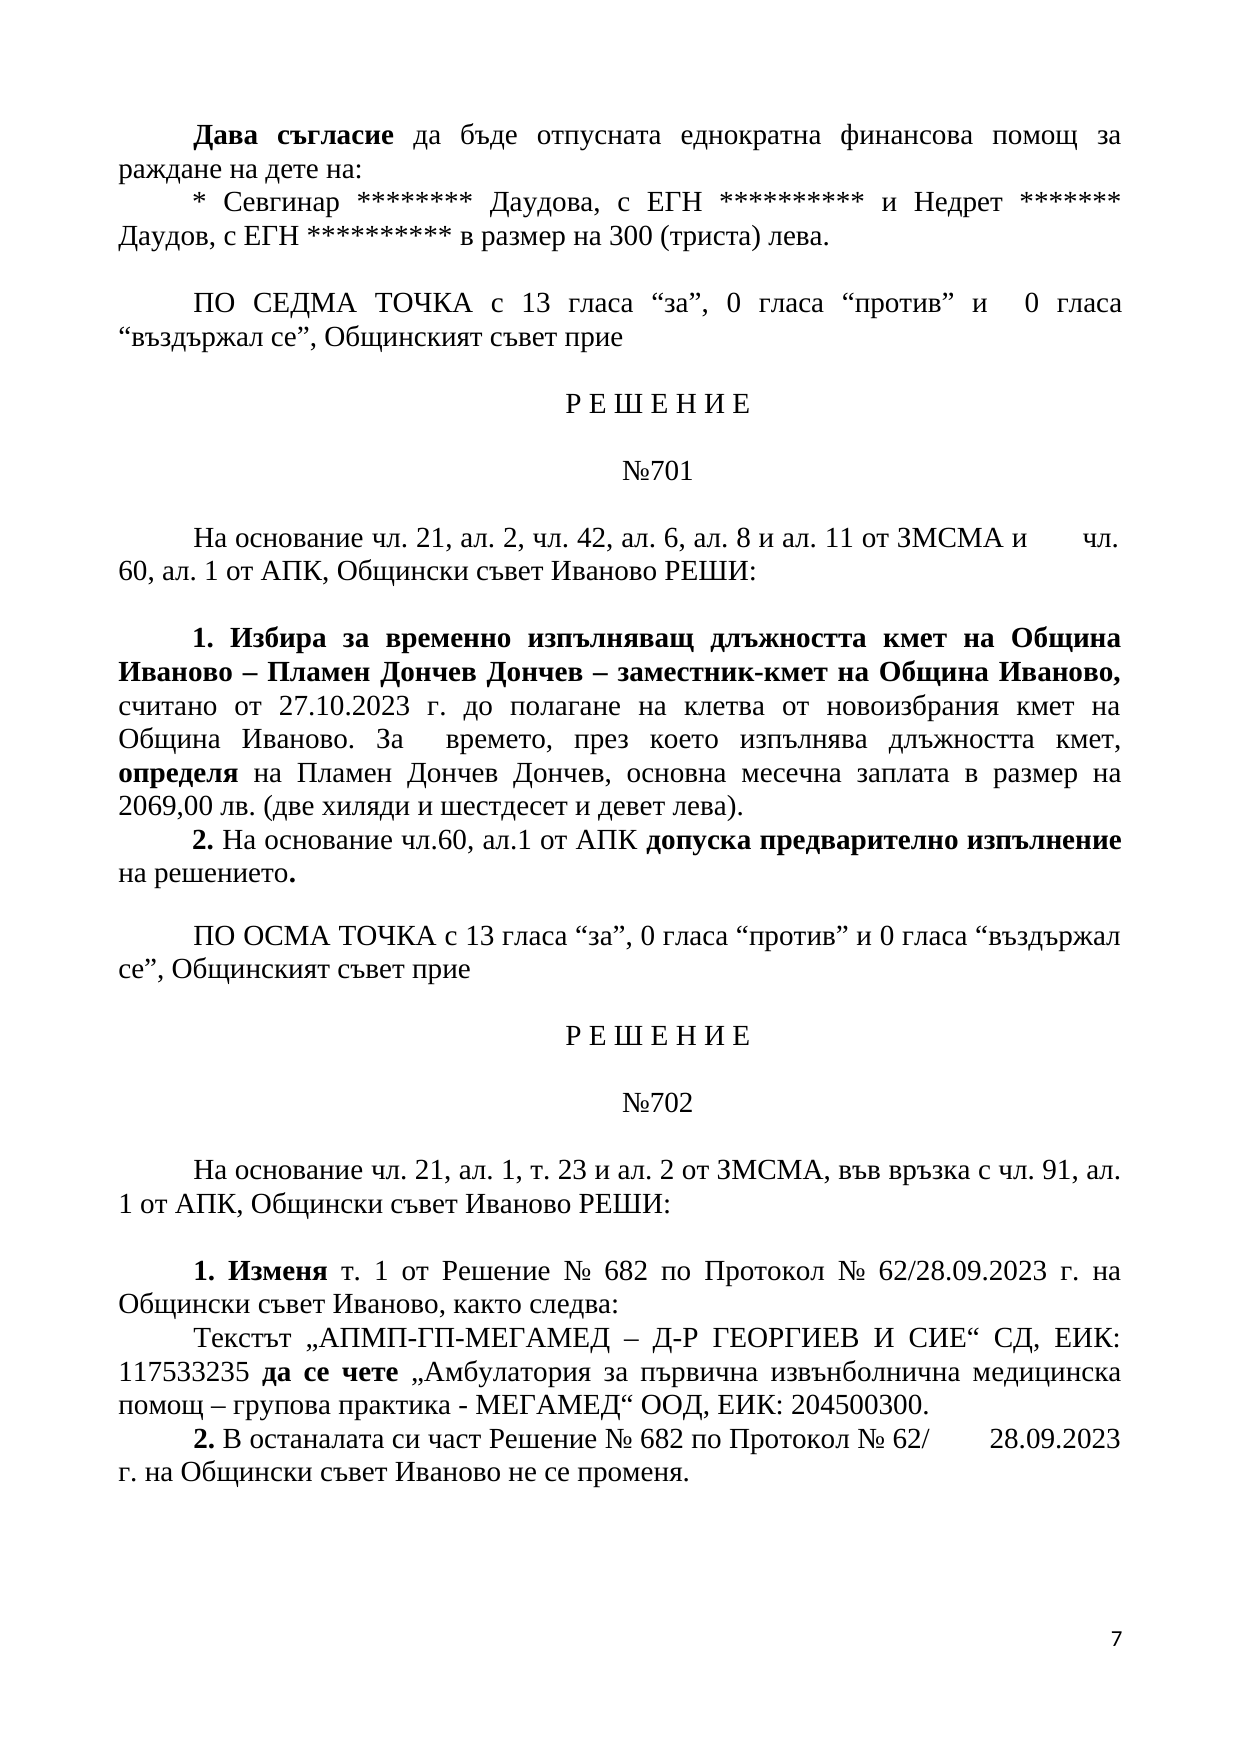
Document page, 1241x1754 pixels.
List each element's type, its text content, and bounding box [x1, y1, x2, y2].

text Текстът „АПМП-ГП-МЕГАМЕД – Д-Р ГЕОРГИЕВ И СИЕ“ СД, ЕИК: 117533235 да се чете „Амбулатория за първична извънболнична медицинска помощ – групова практика - МЕГАМЕД“ ООД, ЕИК: 204500300. [118, 1320, 1122, 1421]
text Р Е Ш Е Н И Е [118, 1018, 1122, 1052]
text ПО ОСМА ТОЧКА с 13 гласа “за”, 0 гласа “против” и 0 гласа “въздържал се”, Общинският съвет прие [118, 918, 1122, 985]
text На основание чл. 21, ал. 2, чл. 42, ал. 6, ал. 8 и ал. 11 от ЗМСМА и чл. 60, ал. 1 от АПК, Общински съвет Иваново РЕШИ: [118, 520, 1122, 587]
text Дава съгласие да бъде отпусната еднократна финансова помощ за раждане на дете на: [118, 117, 1122, 184]
text Р Е Ш Е Н И Е [118, 386, 1122, 419]
text 2. В останалата си част Решение № 682 по Протокол № 62/ 28.09.2023 г. на Общински съвет Иваново не се променя. [118, 1421, 1122, 1488]
text ПО СЕДМА ТОЧКА с 13 гласа “за”, 0 гласа “против” и 0 гласа “въздържал се”, Общинският съвет прие [118, 285, 1122, 352]
text 1. Изменя т. 1 от Решение № 682 по Протокол № 62/28.09.2023 г. на Общински съвет Иваново, както следва: [118, 1253, 1122, 1320]
text 2. На основание чл.60, ал.1 от АПК допуска предварително изпълнение на решението. [118, 822, 1122, 889]
text 1. Избира за временно изпълняващ длъжността кмет на Община Иваново – Пламен Дончев Дончев – заместник-кмет на Община Иваново, считано от 27.10.2023 г. до полагане на клетва от новоизбрания кмет на Община Иваново. За времето, през което изпълнява длъжността кмет, определя на Пламен Дончев Дончев, основна месечна заплата в размер на 2069,00 лв. (две хиляди и шестдесет и девет лева). [118, 621, 1122, 822]
text №702 [118, 1085, 1122, 1119]
text №701 [118, 453, 1122, 486]
text На основание чл. 21, ал. 1, т. 23 и ал. 2 от ЗМСМА, във връзка с чл. 91, ал. 1 от АПК, Общински съвет Иваново РЕШИ: [118, 1152, 1122, 1219]
text * Севгинар ******** Даудова, с ЕГН ********** и Недрет ******* Даудов, с ЕГН ********** в размер на 300 (триста) лева. [118, 184, 1122, 252]
